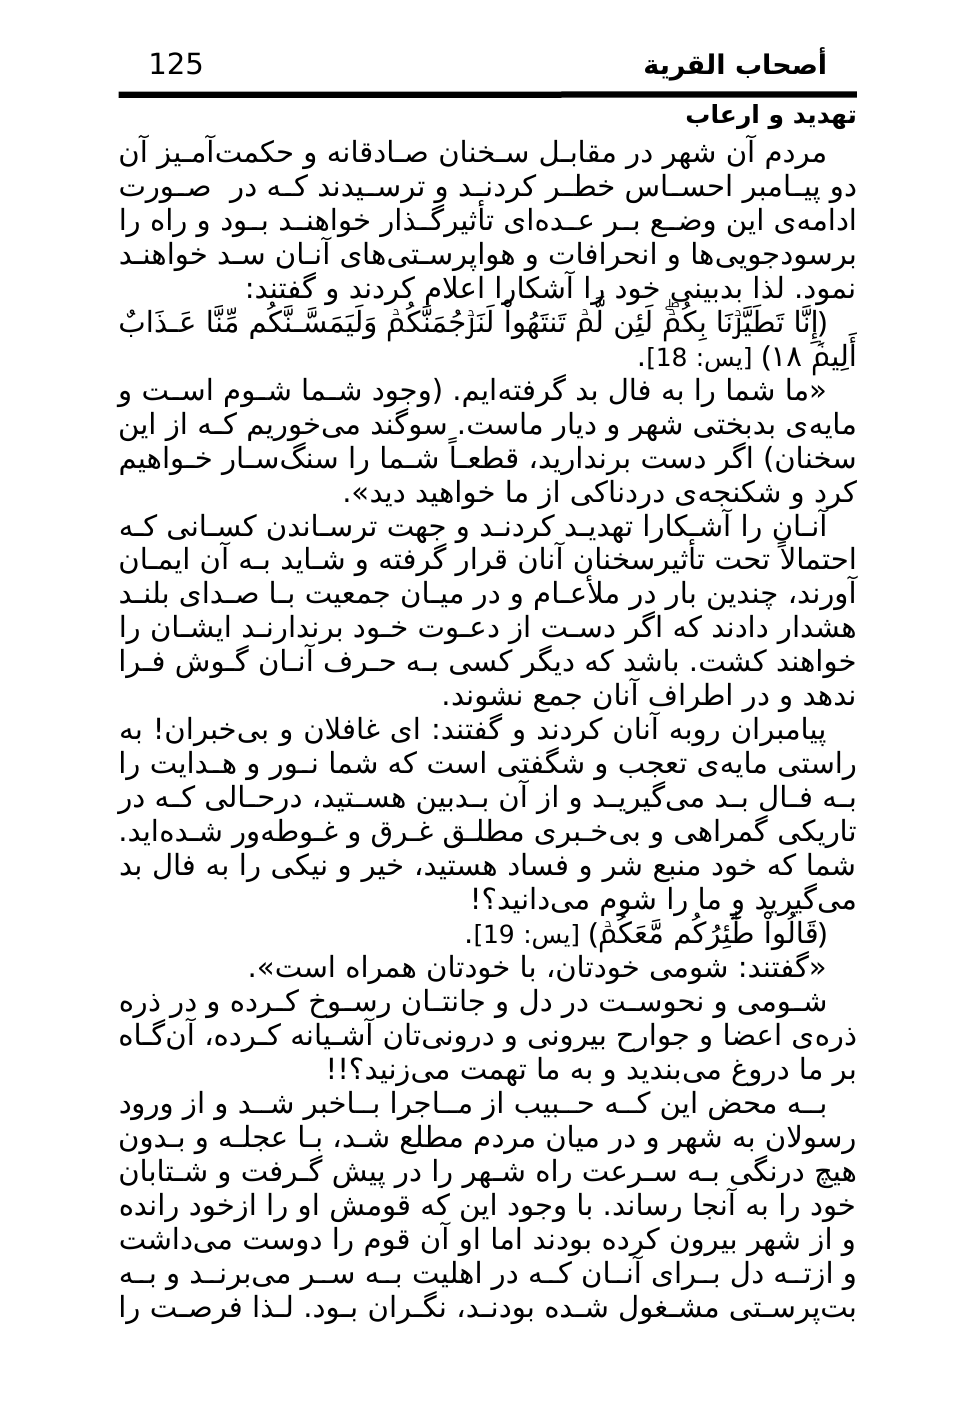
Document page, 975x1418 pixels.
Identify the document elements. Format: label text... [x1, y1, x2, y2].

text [118, 1086, 857, 1324]
text آنان را آشکارا تهدید کردند و جهت ترساندن کسانی که احتمالاً تحت تأثیرسخنان آنان قرار گرفته و شاید به آن ایمان آورند، چندین بار در ملأعام و در میان جمعیت با صدای بلند هشدار دادند که اگر دست از دعوت خود برندارند ایشان را خواهند کشت. باشد که دیگر کسی به حرف آنان گوش فرا ندهد و در اطراف آنان جمع نشوند. [118, 509, 857, 713]
text ﴿قَالُواْ طَٰٓئِرُكُم مَّعَكُمۡ﴾ [یس: 19]. [118, 916, 857, 950]
text مردم آن شهر در مقابل سخنان صادقانه و حکمت‌آمیز آن دو پیامبر احساس خطر کردند و ترسیدند که در صورت ادامه‌ی این وضع بر عده‌ای تأثیرگذار خواهند بود و راه را برسودجویی‌ها و انحرافات و هواپرستی‌های آنان سد خواهند نمود. لذا بدبینی خود را آشکارا اعلام کردند و گفتند: [118, 135, 857, 305]
text شومی و نحوست در دل و جانتان رسوخ کرده و در ذره ذره‌ی اعضا و جوارح بیرونی و درونی‌تان آشیانه کرده، آن‌گاه بر ما دروغ می‌بندید و به ما تهمت می‌زنید؟!! [118, 984, 857, 1086]
text «گفتند: شومی خودتان، با خودتان همراه است». [118, 950, 857, 984]
text ﴿إِنَّا تَطَيَّرۡنَا بِكُمۡۖ لَئِن لَّمۡ تَنتَهُواْ لَنَرۡجُمَنَّكُمۡ وَلَيَمَسَّنَّكُم مِّنَّا عَذَابٌ أَلِيمٞ ١٨﴾ [یس: 18]. [118, 305, 857, 373]
text پیامبران روبه آنان کردند و گفتند: ای غافلان و بی‌خبران! به راستی مایه‌ی تعجب و شگفتی است که شما نور و هدایت را به فال بد می‌گیرید و از آن بدبین هستید، درحالی که در تاریکی گمراهی و بی‌خبری مطلق غرق و غوطه‌ور شده‌اید. شما که خود منبع شر و فساد هستید، خیر و نیکی را به فال بد می‌گیرید و ما را شوم می‌دانید؟! [118, 713, 857, 916]
text «ما شما را به فال بد گرفته‌ایم. (وجود شما شوم است و مایه‌ی بدبختی شهر و دیار ماست. سوگند می‌خوریم که از این سخنان) اگر دست برندارید، قطعاً شما را سنگ‌سار خواهیم کرد و شکنجه‌ی دردناکی از ما خواهید دید». [118, 373, 857, 509]
text تهدید و ارعاب [118, 100, 857, 129]
